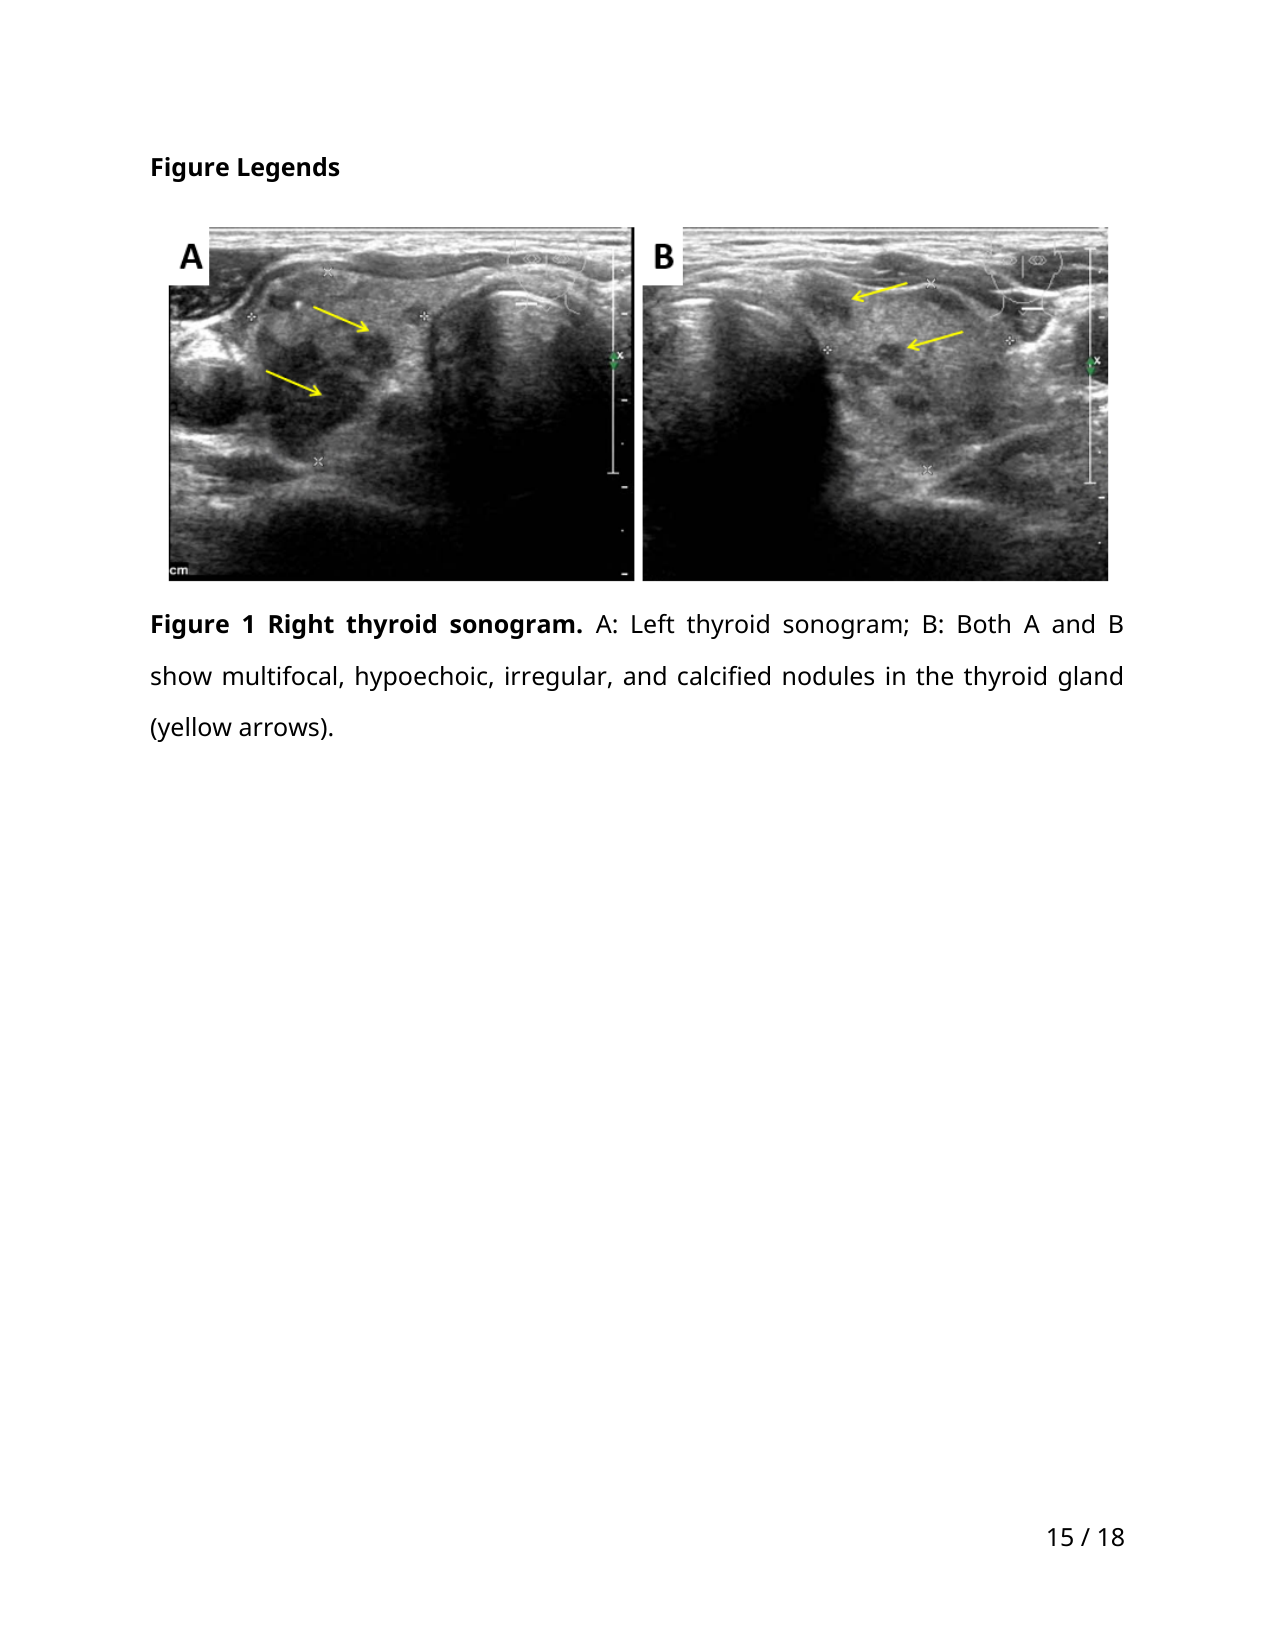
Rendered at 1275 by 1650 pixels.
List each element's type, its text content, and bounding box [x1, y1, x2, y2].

picture [150, 201, 1125, 593]
text Figure Legends [150, 150, 1125, 184]
text Figure 1 Right thyroid sonogram. A: Left thyroid sonogram; B: Both A and B show multifocal, hypoechoic, irregular, and calcified nodules in the thyroid gland (yellow arrows). [150, 607, 1125, 743]
